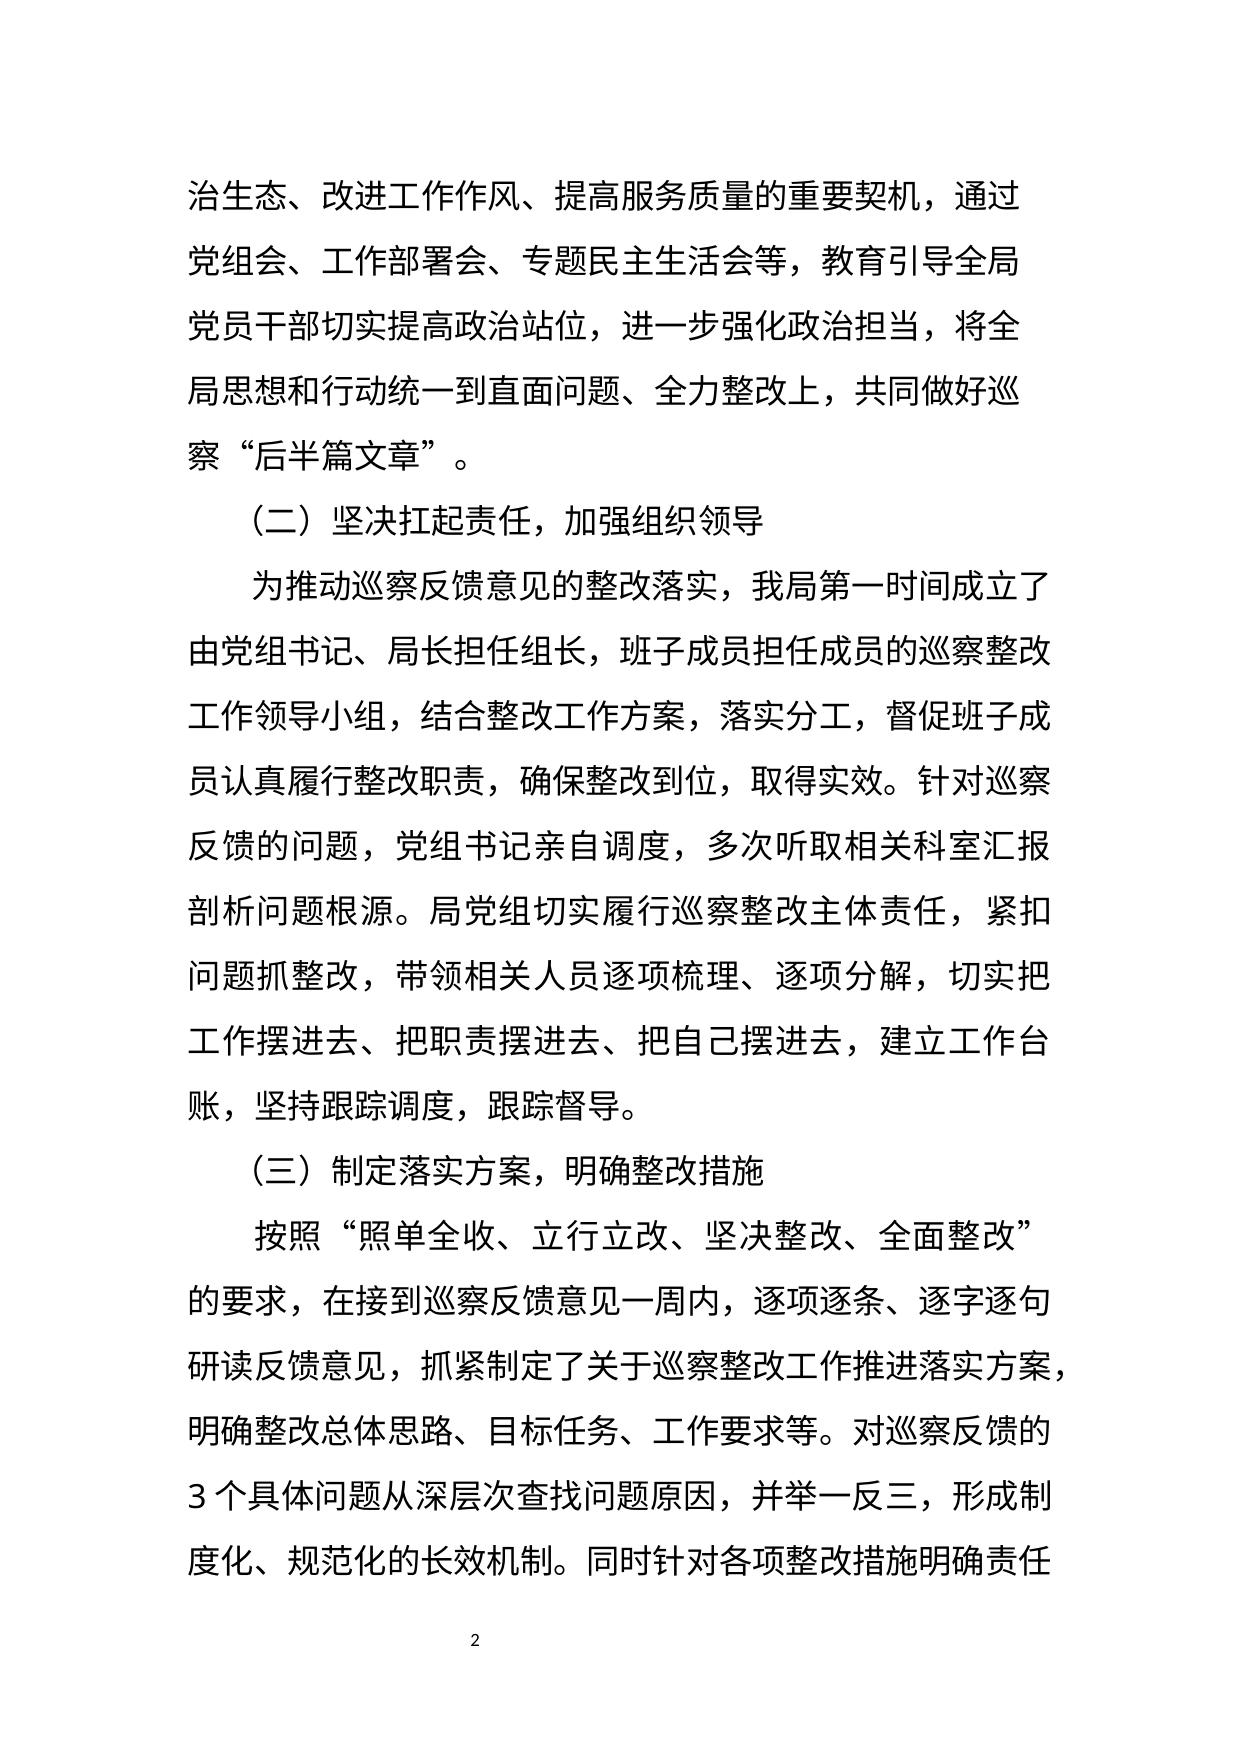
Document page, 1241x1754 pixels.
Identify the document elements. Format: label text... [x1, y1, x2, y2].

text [187, 1202, 1053, 1592]
text 为推动巡察反馈意见的整改落实，我局第一时间成立了由党组书记、局长担任组长，班子成员担任成员的巡察整改工作领导小组，结合整改工作方案，落实分工，督促班子成员认真履行整改职责，确保整改到位，取得实效。针对巡察反馈的问题，党组书记亲自调度，多次听取相关科室汇报，剖析问题根源。局党组切实履行巡察整改主体责任，紧扣问题抓整改，带领相关人员逐项梳理、逐项分解，切实把工作摆进去、把职责摆进去、把自己摆进去，建立工作台账，坚持跟踪调度，跟踪督导。 [187, 552, 1053, 1137]
text （三）制定落实方案，明确整改措施 [231, 1137, 1053, 1202]
text （二）坚决扛起责任，加强组织领导 [231, 487, 1053, 552]
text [187, 162, 1053, 487]
